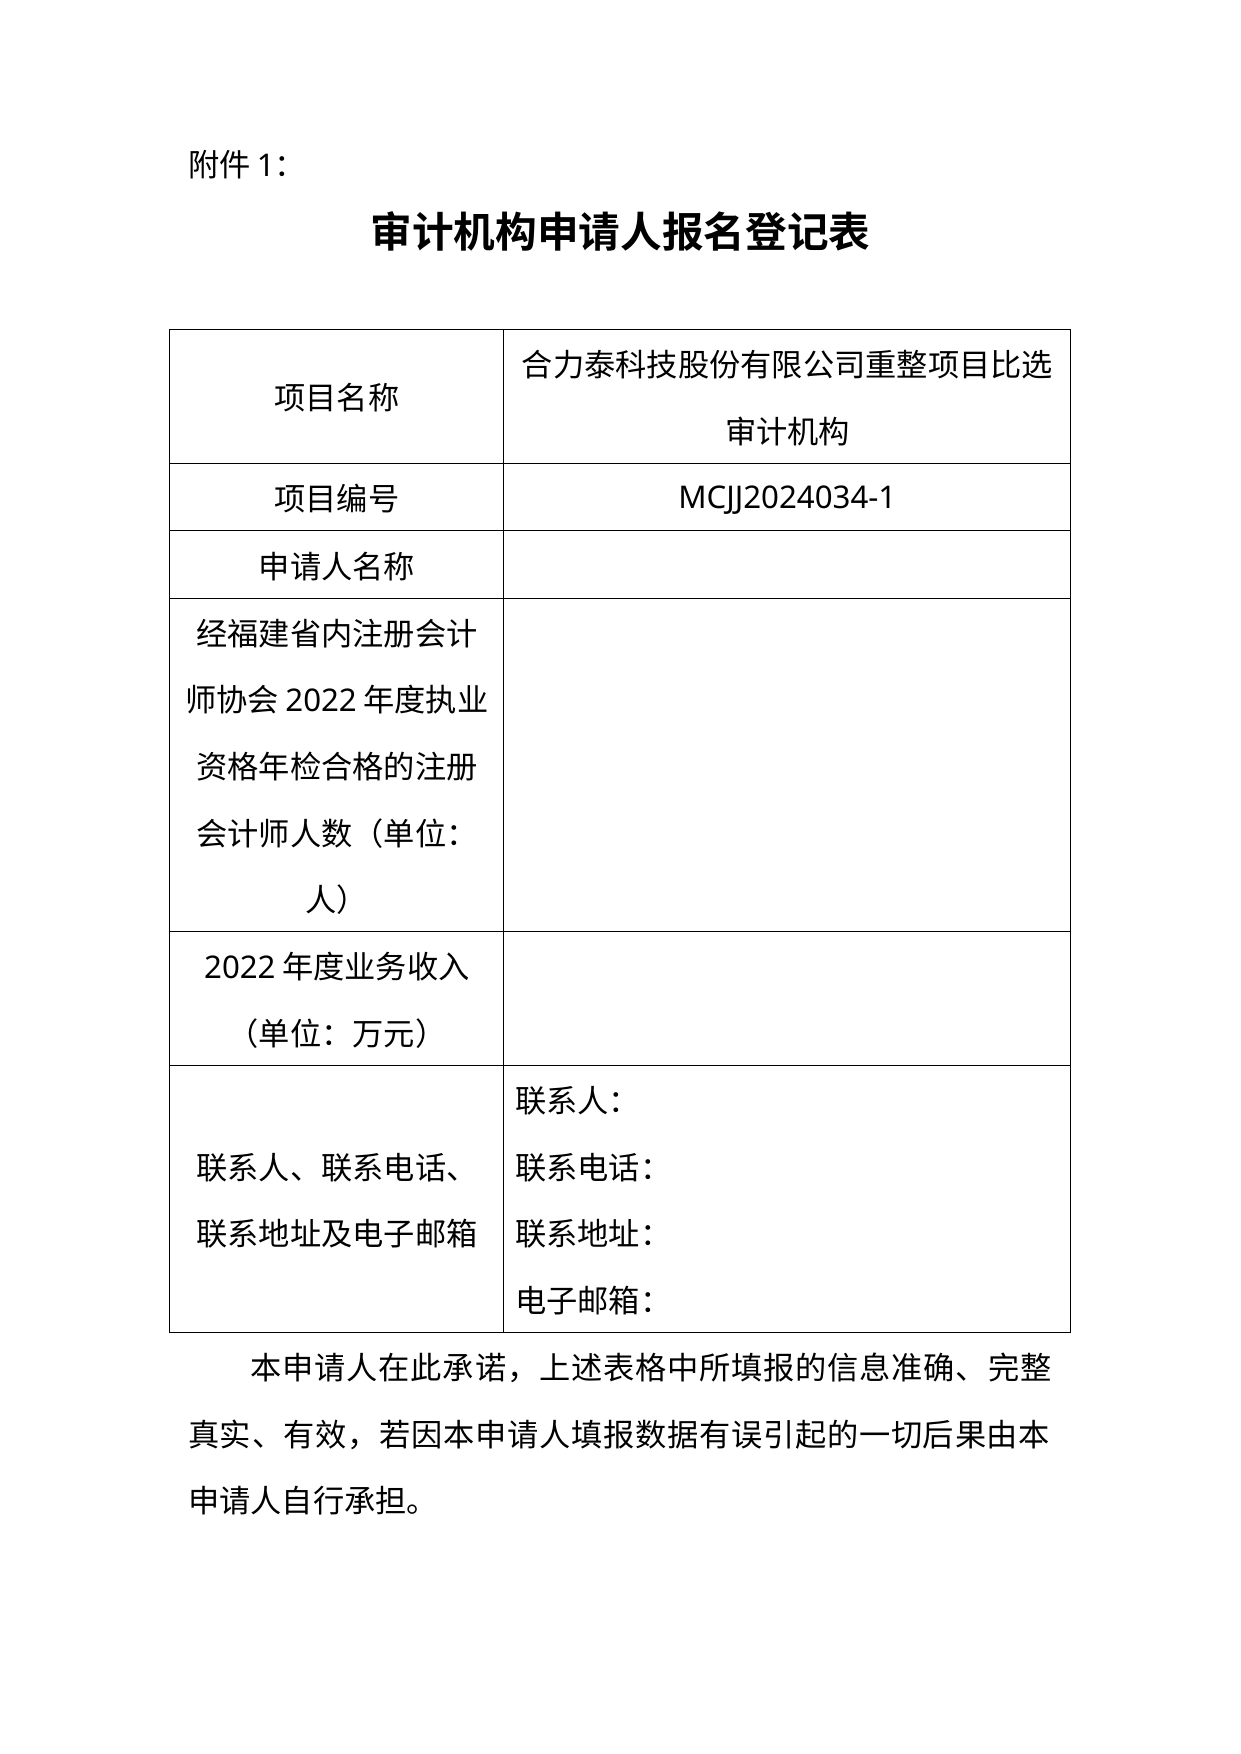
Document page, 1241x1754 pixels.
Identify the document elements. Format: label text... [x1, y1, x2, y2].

table_cell [504, 932, 1070, 1065]
table_cell 申请人名称 [170, 531, 503, 598]
table_cell [504, 531, 1070, 598]
text 本申请人在此承诺，上述表格中所填报的信息准确、完整、真实、有效，若因本申请人填报数据有误引起的一切后果由本申请人自行承担。 [188, 1333, 1052, 1532]
table_cell 经福建省内注册会计师协会2022年度执业资格年检合格的注册会计师人数（单位：人） [170, 599, 503, 931]
table_cell 项目编号 [170, 464, 503, 530]
table_cell 联系人： 联系电话： 联系地址： 电子邮箱： [504, 1066, 1070, 1332]
table_header 合力泰科技股份有限公司重整项目比选审计机构 [504, 330, 1070, 463]
table_cell [504, 599, 1070, 931]
table_header 项目名称 [170, 330, 503, 463]
table_cell MCJJ2024034-1 [504, 464, 1070, 530]
table_cell 2022年度业务收入（单位：万元） [170, 932, 503, 1065]
text 审计机构申请人报名登记表 [188, 196, 1052, 262]
text 附件1： [188, 129, 1052, 196]
table_cell 联系人、联系电话、联系地址及电子邮箱 [170, 1066, 503, 1332]
